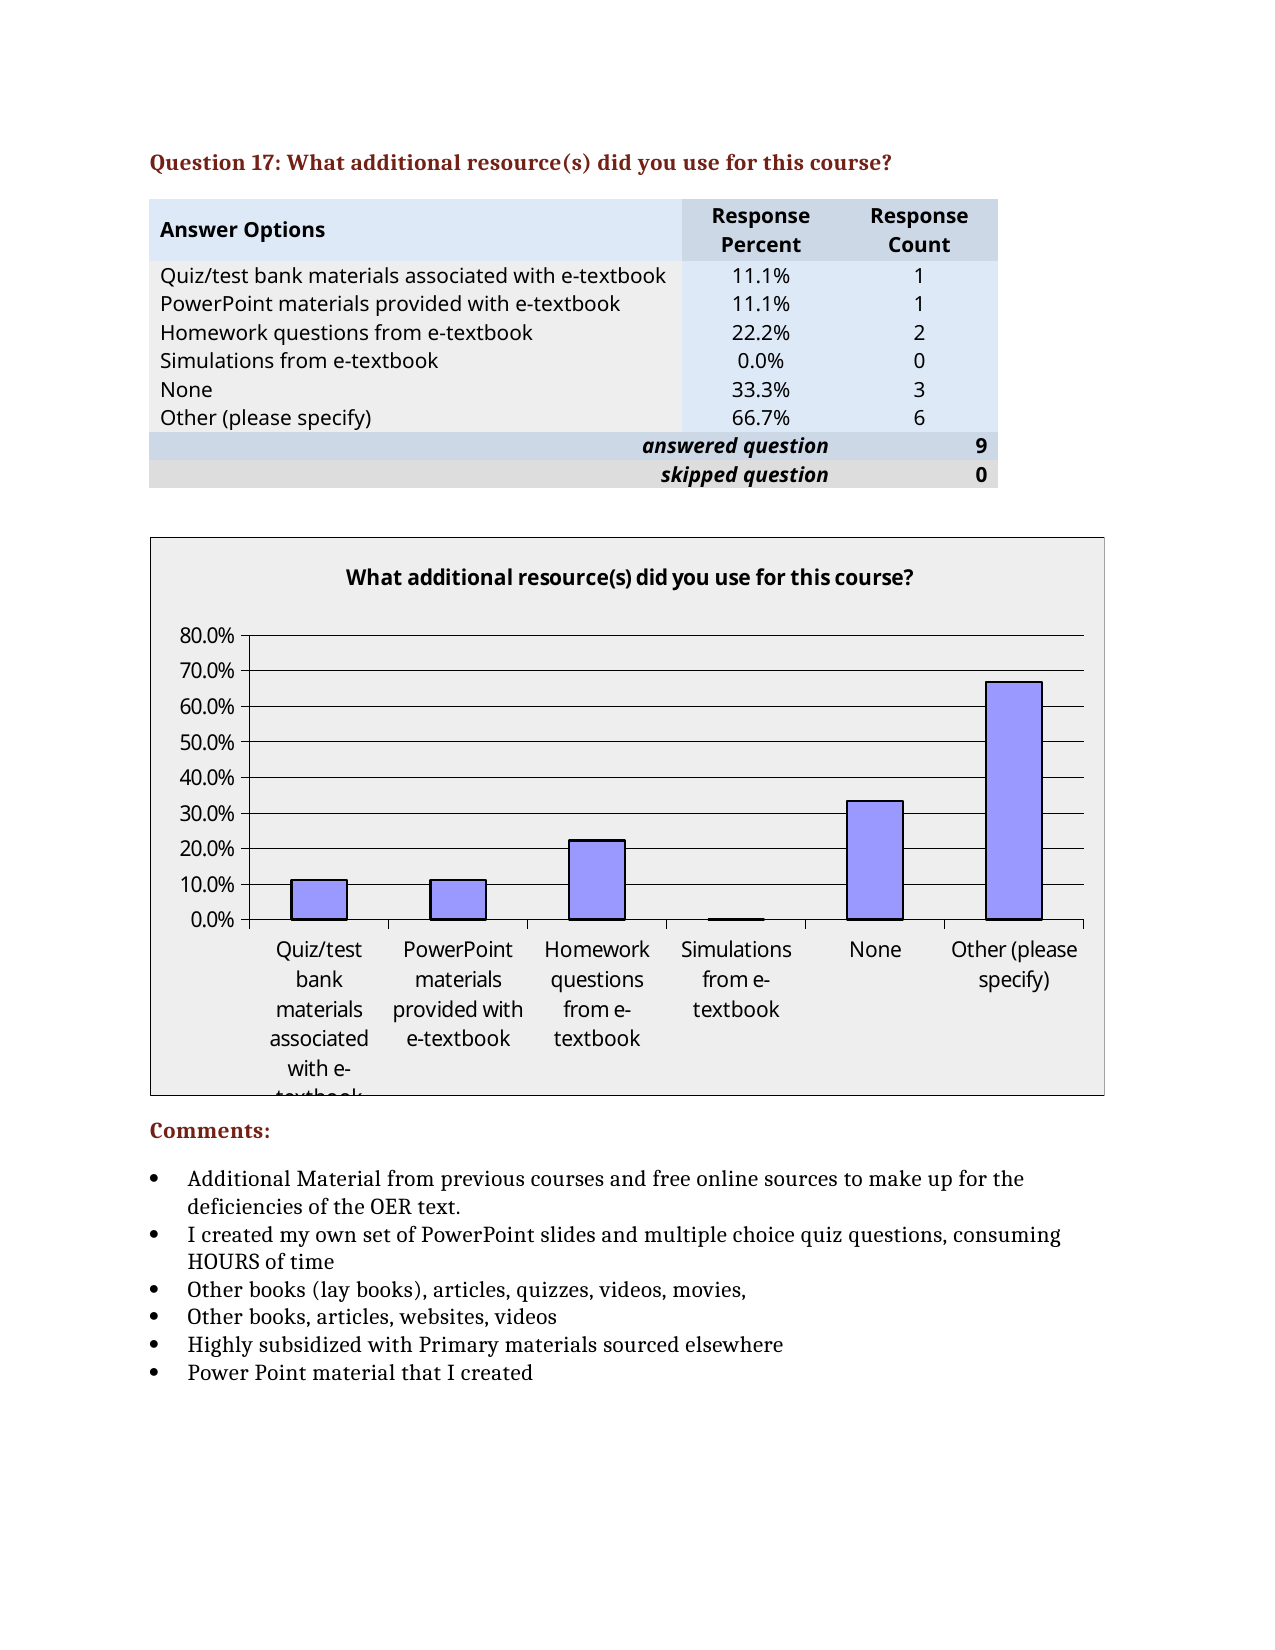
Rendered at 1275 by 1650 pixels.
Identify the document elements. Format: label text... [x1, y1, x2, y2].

table_header Response Percent [682, 199, 840, 261]
table_cell skipped question [149, 460, 840, 488]
text Question 17: What additional resource(s) did you use for this course? [150, 150, 1125, 176]
list Additional Material from previous courses and free online sources to make up for the deficiencies of the OER text. [150, 1166, 1125, 1220]
table_cell 0 [840, 346, 998, 375]
table_cell Quiz/test bank materials associated with e-textbook [149, 261, 682, 289]
list I created my own set of PowerPoint slides and multiple choice quiz questions, consuming HOURS of time [150, 1221, 1125, 1275]
text Comments: [150, 1118, 1125, 1144]
table_cell Other (please specify) [149, 403, 682, 432]
table_cell answered question [149, 432, 840, 460]
table_cell Simulations from e-textbook [149, 346, 682, 375]
table_cell Homework questions from e-textbook [149, 318, 682, 346]
list Power Point material that I created [150, 1359, 1125, 1386]
list Other books, articles, websites, videos [150, 1304, 1125, 1331]
table_cell 66.7% [682, 403, 840, 432]
table_cell 0 [840, 460, 998, 488]
table_cell 11.1% [682, 261, 840, 289]
table_cell 1 [840, 261, 998, 289]
list Highly subsidized with Primary materials sourced elsewhere [150, 1332, 1125, 1358]
table_header Answer Options [149, 199, 682, 261]
table_cell 9 [840, 432, 998, 460]
table_cell 2 [840, 318, 998, 346]
table_header Response Count [840, 199, 998, 261]
table_cell 6 [840, 403, 998, 432]
table_cell 3 [840, 375, 998, 403]
table_cell 1 [840, 289, 998, 318]
table_cell None [149, 375, 682, 403]
list Other books (lay books), articles, quizzes, videos, movies, [150, 1277, 1125, 1303]
table_cell 11.1% [682, 289, 840, 318]
table_cell PowerPoint materials provided with e-textbook [149, 289, 682, 318]
table_cell 22.2% [682, 318, 840, 346]
table_cell 33.3% [682, 375, 840, 403]
table_cell 0.0% [682, 346, 840, 375]
